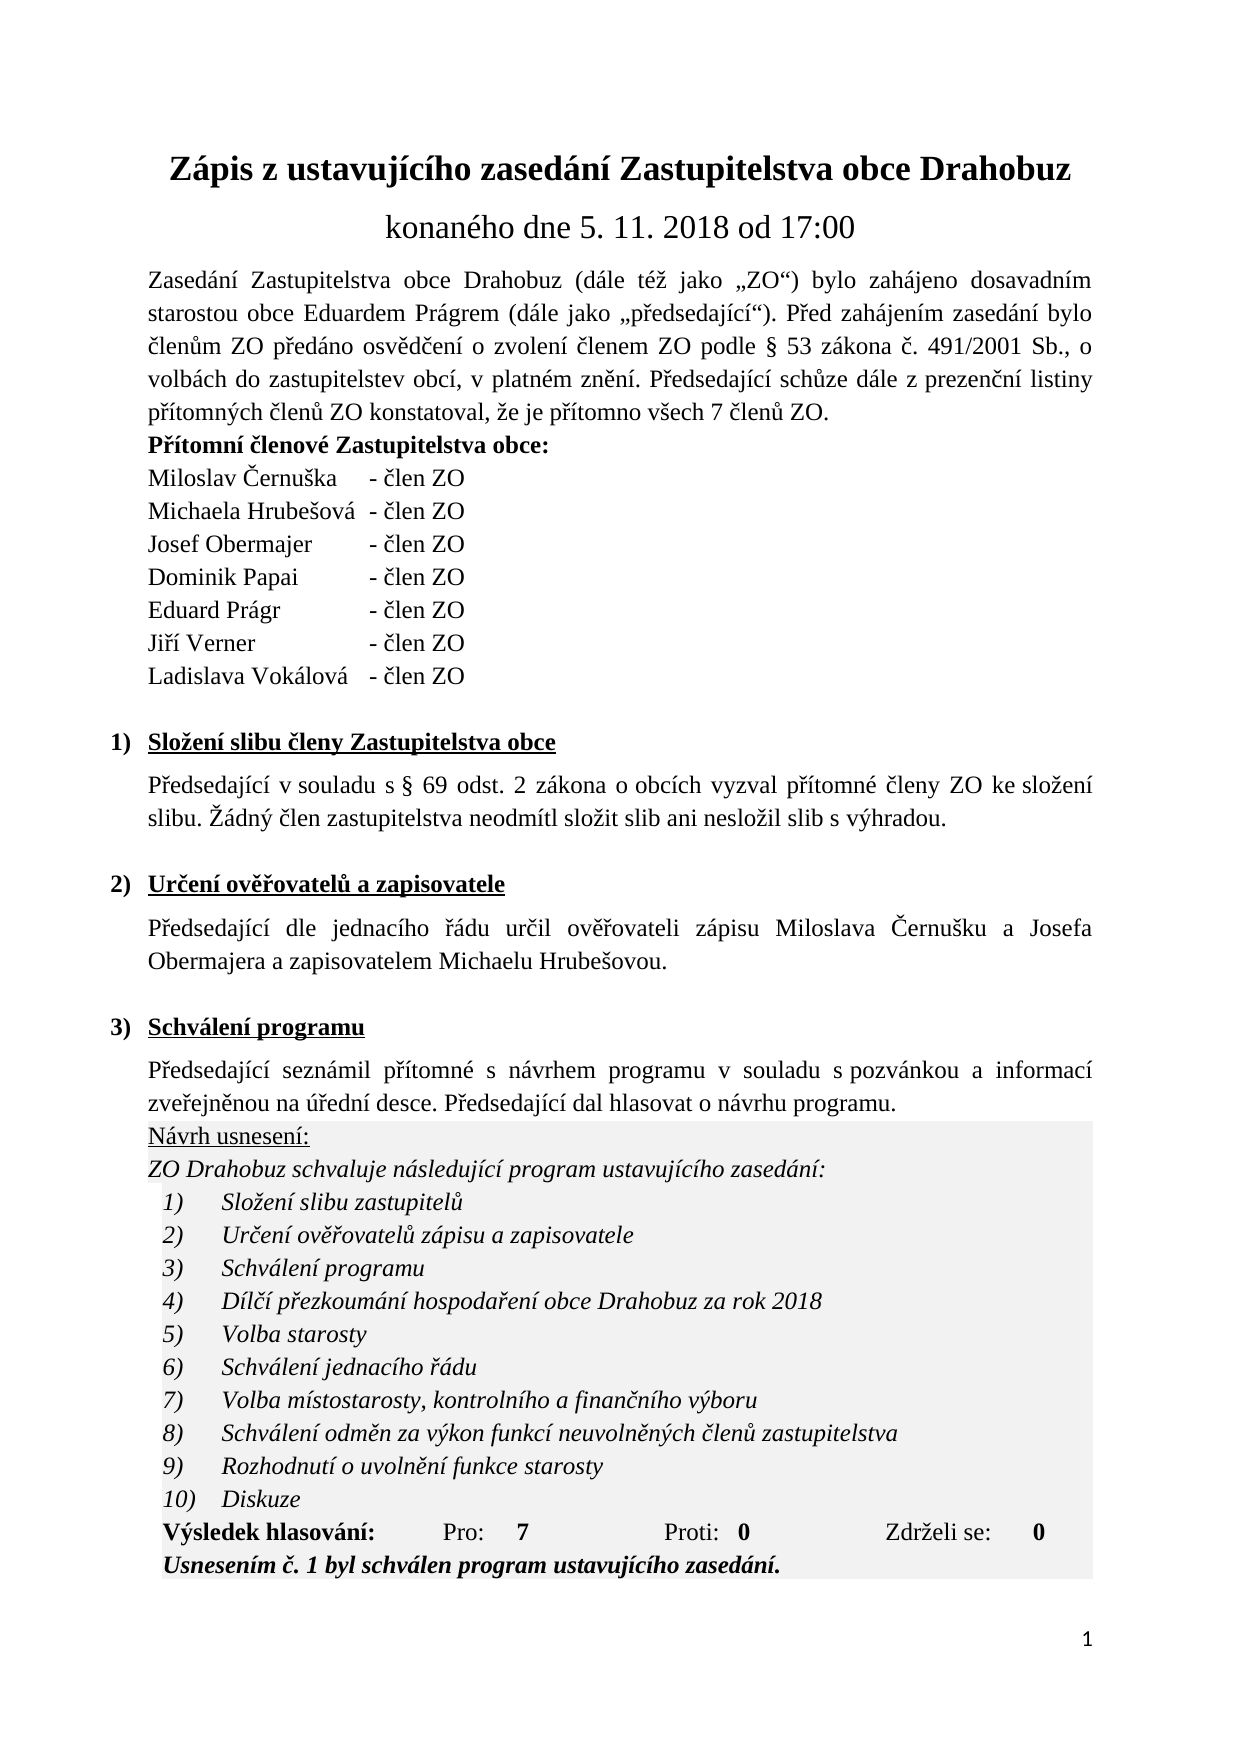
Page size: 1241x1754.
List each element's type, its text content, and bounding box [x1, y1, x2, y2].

list Volba místostarosty, kontrolního a finančního výboru [162, 1385, 1093, 1414]
text Miloslav Černuška - člen ZO [148, 463, 1093, 492]
text Michaela Hrubešová - člen ZO [148, 496, 1093, 525]
text Předsedající dle jednacího řádu určil ověřovateli zápisu Miloslava Černušku a Josefa Obermajera a zapisovatelem Michaelu Hrubešovou. [148, 913, 1093, 974]
text Dominik Papai - člen ZO [148, 562, 1093, 591]
text Usnesením č. 1 byl schválen program ustavujícího zasedání. [162, 1550, 1093, 1579]
text Výsledek hlasování: Pro: 7 Proti: 0 Zdrželi se: 0 [162, 1517, 1093, 1546]
subtitle Návrh usnesení: [148, 1121, 1093, 1150]
text Ladislava Vokálová - člen ZO [148, 661, 1093, 690]
subtitle Složení slibu členy Zastupitelstva obce [110, 727, 1093, 756]
list Dílčí přezkoumání hospodaření obce Drahobuz za rok 2018 [162, 1286, 1093, 1315]
text Josef Obermajer - člen ZO [148, 529, 1093, 558]
list Určení ověřovatelů zápisu a zapisovatele [162, 1220, 1093, 1249]
subtitle Určení ověřovatelů a zapisovatele [110, 869, 1093, 898]
text Předsedající seznámil přítomné s návrhem programu v souladu s pozvánkou a informací zveřejněnou na úřední desce. Předsedající dal hlasovat o návrhu programu. [148, 1055, 1093, 1117]
text Zápis z ustavujícího zasedání Zastupitelstva obce Drahobuz konaného dne 5. 11. 2018 od 17:00 [148, 148, 1093, 246]
list Diskuze [162, 1484, 1093, 1513]
text Přítomní členové Zastupitelstva obce: [148, 430, 1093, 459]
list Schválení jednacího řádu [162, 1352, 1093, 1381]
subtitle Schválení programu [110, 1012, 1093, 1041]
list Schválení odměn za výkon funkcí neuvolněných členů zastupitelstva [162, 1418, 1093, 1447]
text Jiří Verner - člen ZO [148, 628, 1093, 657]
list Složení slibu zastupitelů [162, 1187, 1093, 1216]
text Eduard Prágr - člen ZO [148, 595, 1093, 624]
list Volba starosty [162, 1319, 1093, 1348]
text Předsedající v souladu s § 69 odst. 2 zákona o obcích vyzval přítomné členy ZO ke složení slibu. Žádný člen zastupitelstva neodmítl složit slib ani nesložil slib s výhradou. [148, 771, 1093, 832]
text ZO Drahobuz schvaluje následující program ustavujícího zasedání: [148, 1154, 1093, 1183]
list Schválení programu [162, 1253, 1093, 1282]
text Zasedání Zastupitelstva obce Drahobuz (dále též jako „ZO“) bylo zahájeno dosavadním starostou obce Eduardem Prágrem (dále jako „předsedající“). Před zahájením zasedání bylo členům ZO předáno osvědčení o zvolení členem ZO podle § 53 zákona č. 491/2001 Sb., o volbách do zastupitelstev obcí, v platném znění. Předsedající schůze dále z prezenční listiny přítomných členů ZO konstatoval, že je přítomno všech 7 členů ZO. [148, 265, 1093, 426]
list Rozhodnutí o uvolnění funkce starosty [162, 1451, 1093, 1480]
